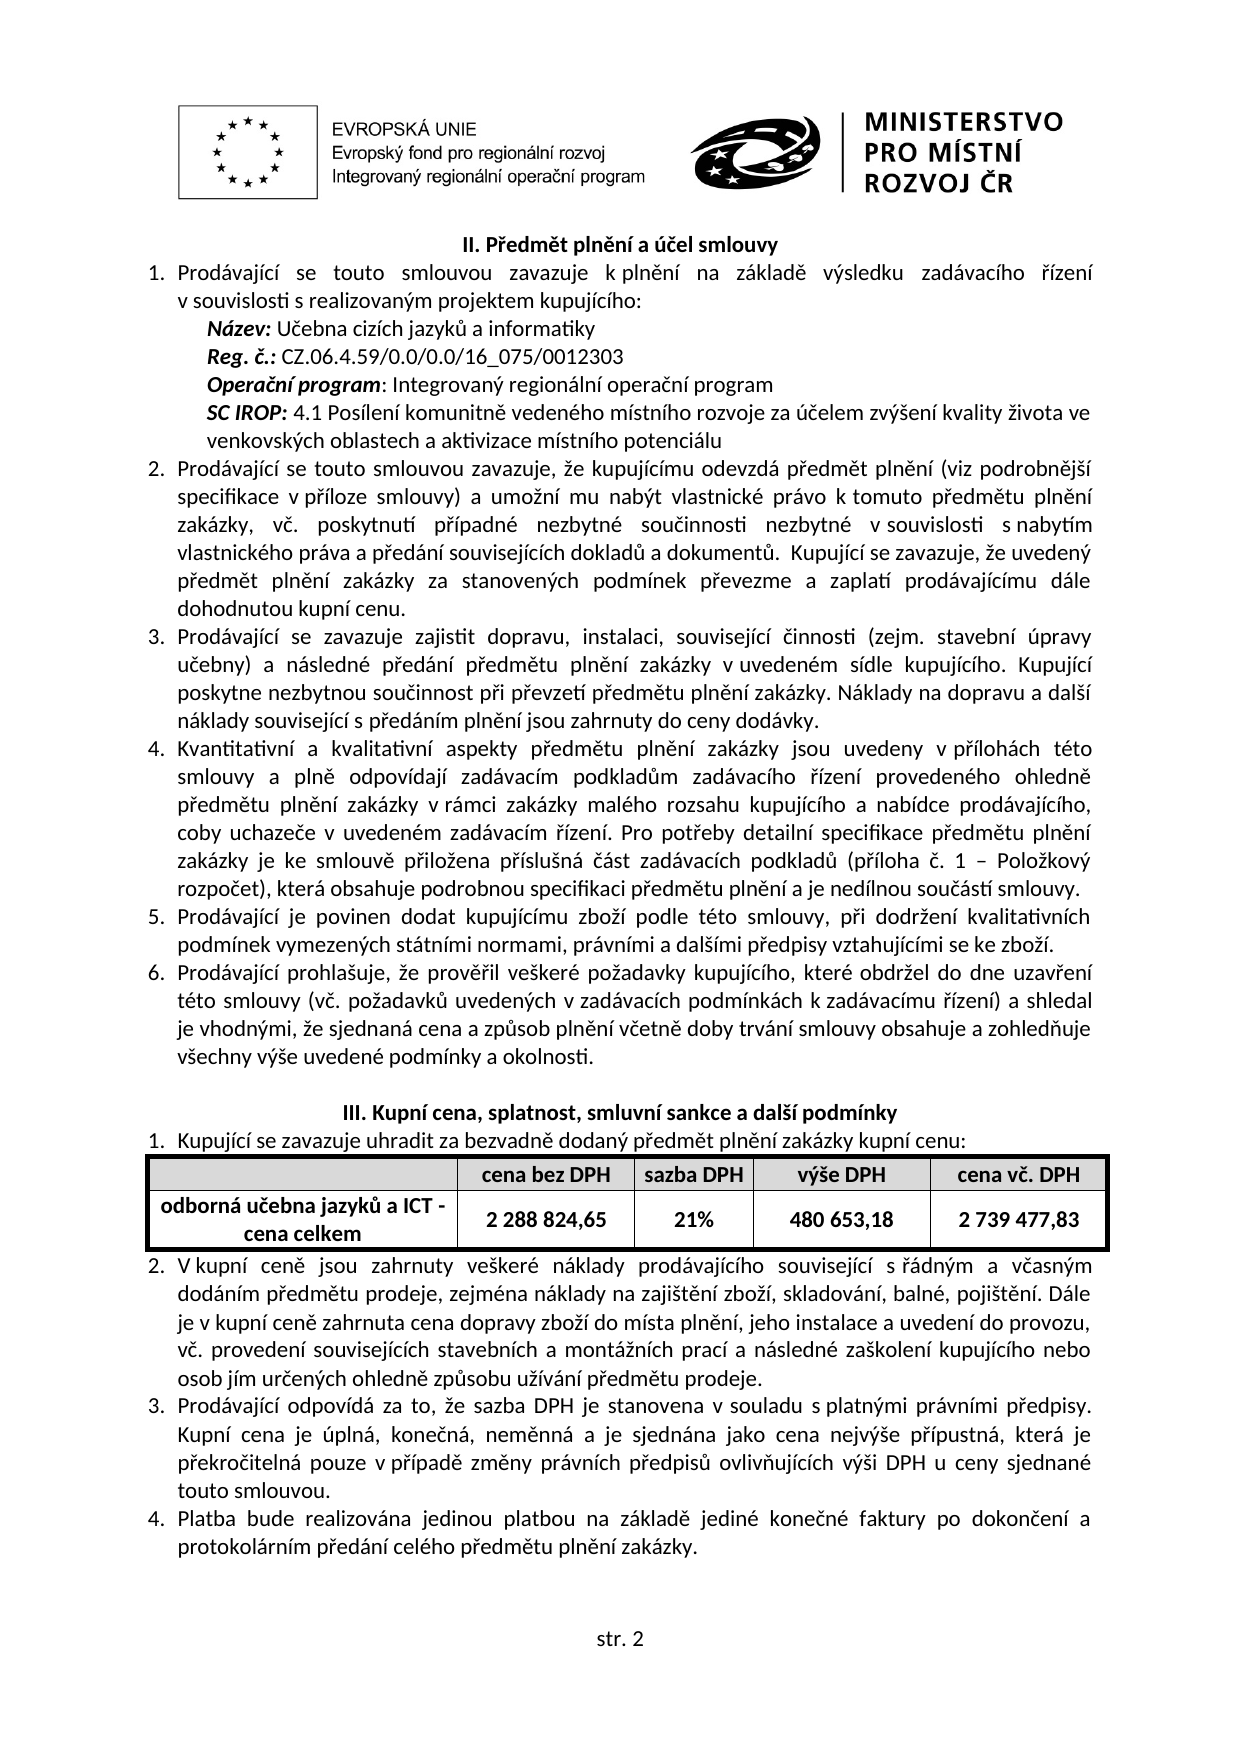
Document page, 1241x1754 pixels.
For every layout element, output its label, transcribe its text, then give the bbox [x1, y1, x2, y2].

table_cell 21% [635, 1191, 753, 1247]
text SC IROP: 4.1 Posílení komunitně vedeného místního rozvoje za účelem zvýšení kvality života ve venkovských oblastech a aktivizace místního potenciálu [207, 398, 1093, 454]
table_header výše DPH [754, 1159, 930, 1190]
list Prodávající se touto smlouvou zavazuje k plnění na základě výsledku zadávacího řízení v souvislosti s realizovaným projektem kupujícího: [148, 258, 1093, 314]
text II. Předmět plnění a účel smlouvy [148, 230, 1093, 258]
list Prodávající se touto smlouvou zavazuje, že kupujícímu odevzdá předmět plnění (viz podrobnější specifikace v příloze smlouvy) a umožní mu nabýt vlastnické právo k tomuto předmětu plnění zakázky, vč. poskytnutí případné nezbytné součinnosti nezbytné v souvislosti s nabytím vlastnického práva a předání souvisejících dokladů a dokumentů. Kupující se zavazuje, že uvedený předmět plnění zakázky za stanovených podmínek převezme a zaplatí prodávajícímu dále dohodnutou kupní cenu. [148, 454, 1093, 622]
table_header [150, 1159, 457, 1190]
list Platba bude realizována jedinou platbou na základě jediné konečné faktury po dokončení a protokolárním předání celého předmětu plnění zakázky. [148, 1504, 1093, 1560]
list Prodávající odpovídá za to, že sazba DPH je stanovena v souladu s platnými právními předpisy. Kupní cena je úplná, konečná, neměnná a je sjednána jako cena nejvýše přípustná, která je překročitelná pouze v případě změny právních předpisů ovlivňujících výši DPH u ceny sjednané touto smlouvou. [148, 1392, 1093, 1504]
list Kvantitativní a kvalitativní aspekty předmětu plnění zakázky jsou uvedeny v přílohách této smlouvy a plně odpovídají zadávacím podkladům zadávacího řízení provedeného ohledně předmětu plnění zakázky v rámci zakázky malého rozsahu kupujícího a nabídce prodávajícího, coby uchazeče v uvedeném zadávacím řízení. Pro potřeby detailní specifikace předmětu plnění zakázky je ke smlouvě přiložena příslušná část zadávacích podkladů (příloha č. 1 – Položkový rozpočet), která obsahuje podrobnou specifikaci předmětu plnění a je nedílnou součástí smlouvy. [148, 734, 1093, 902]
list Prodávající je povinen dodat kupujícímu zboží podle této smlouvy, při dodržení kvalitativních podmínek vymezených státními normami, právními a dalšími předpisy vztahujícími se ke zboží. [148, 902, 1093, 958]
text Reg. č.: CZ.06.4.59/0.0/0.0/16_075/0012303 [207, 342, 1093, 370]
text Operační program: Integrovaný regionální operační program [207, 370, 1093, 398]
list Kupující se zavazuje uhradit za bezvadně dodaný předmět plnění zakázky kupní cenu: [148, 1126, 1093, 1154]
text Název: Učebna cizích jazyků a informatiky [207, 314, 1093, 342]
list V kupní ceně jsou zahrnuty veškeré náklady prodávajícího související s řádným a včasným dodáním předmětu prodeje, zejména náklady na zajištění zboží, skladování, balné, pojištění. Dále je v kupní ceně zahrnuta cena dopravy zboží do místa plnění, jeho instalace a uvedení do provozu, vč. provedení souvisejících stavebních a montážních prací a následné zaškolení kupujícího nebo osob jím určených ohledně způsobu užívání předmětu prodeje. [148, 1252, 1093, 1392]
table_cell odborná učebna jazyků a ICT - cena celkem [150, 1191, 457, 1247]
table_header sazba DPH [635, 1159, 753, 1190]
list Prodávající se zavazuje zajistit dopravu, instalaci, související činnosti (zejm. stavební úpravy učebny) a následné předání předmětu plnění zakázky v uvedeném sídle kupujícího. Kupující poskytne nezbytnou součinnost při převzetí předmětu plnění zakázky. Náklady na dopravu a další náklady související s předáním plnění jsou zahrnuty do ceny dodávky. [148, 622, 1093, 734]
table_cell 480 653,18 [754, 1191, 930, 1247]
table_header cena vč. DPH [931, 1159, 1105, 1190]
table_cell 2 739 477,83 [931, 1191, 1105, 1247]
table_cell 2 288 824,65 [458, 1191, 634, 1247]
text III. Kupní cena, splatnost, smluvní sankce a další podmínky [148, 1098, 1093, 1126]
picture [147, 73, 1093, 230]
table_header cena bez DPH [458, 1159, 634, 1190]
list Prodávající prohlašuje, že prověřil veškeré požadavky kupujícího, které obdržel do dne uzavření této smlouvy (vč. požadavků uvedených v zadávacích podmínkách k zadávacímu řízení) a shledal je vhodnými, že sjednaná cena a způsob plnění včetně doby trvání smlouvy obsahuje a zohledňuje všechny výše uvedené podmínky a okolnosti. [148, 958, 1093, 1070]
